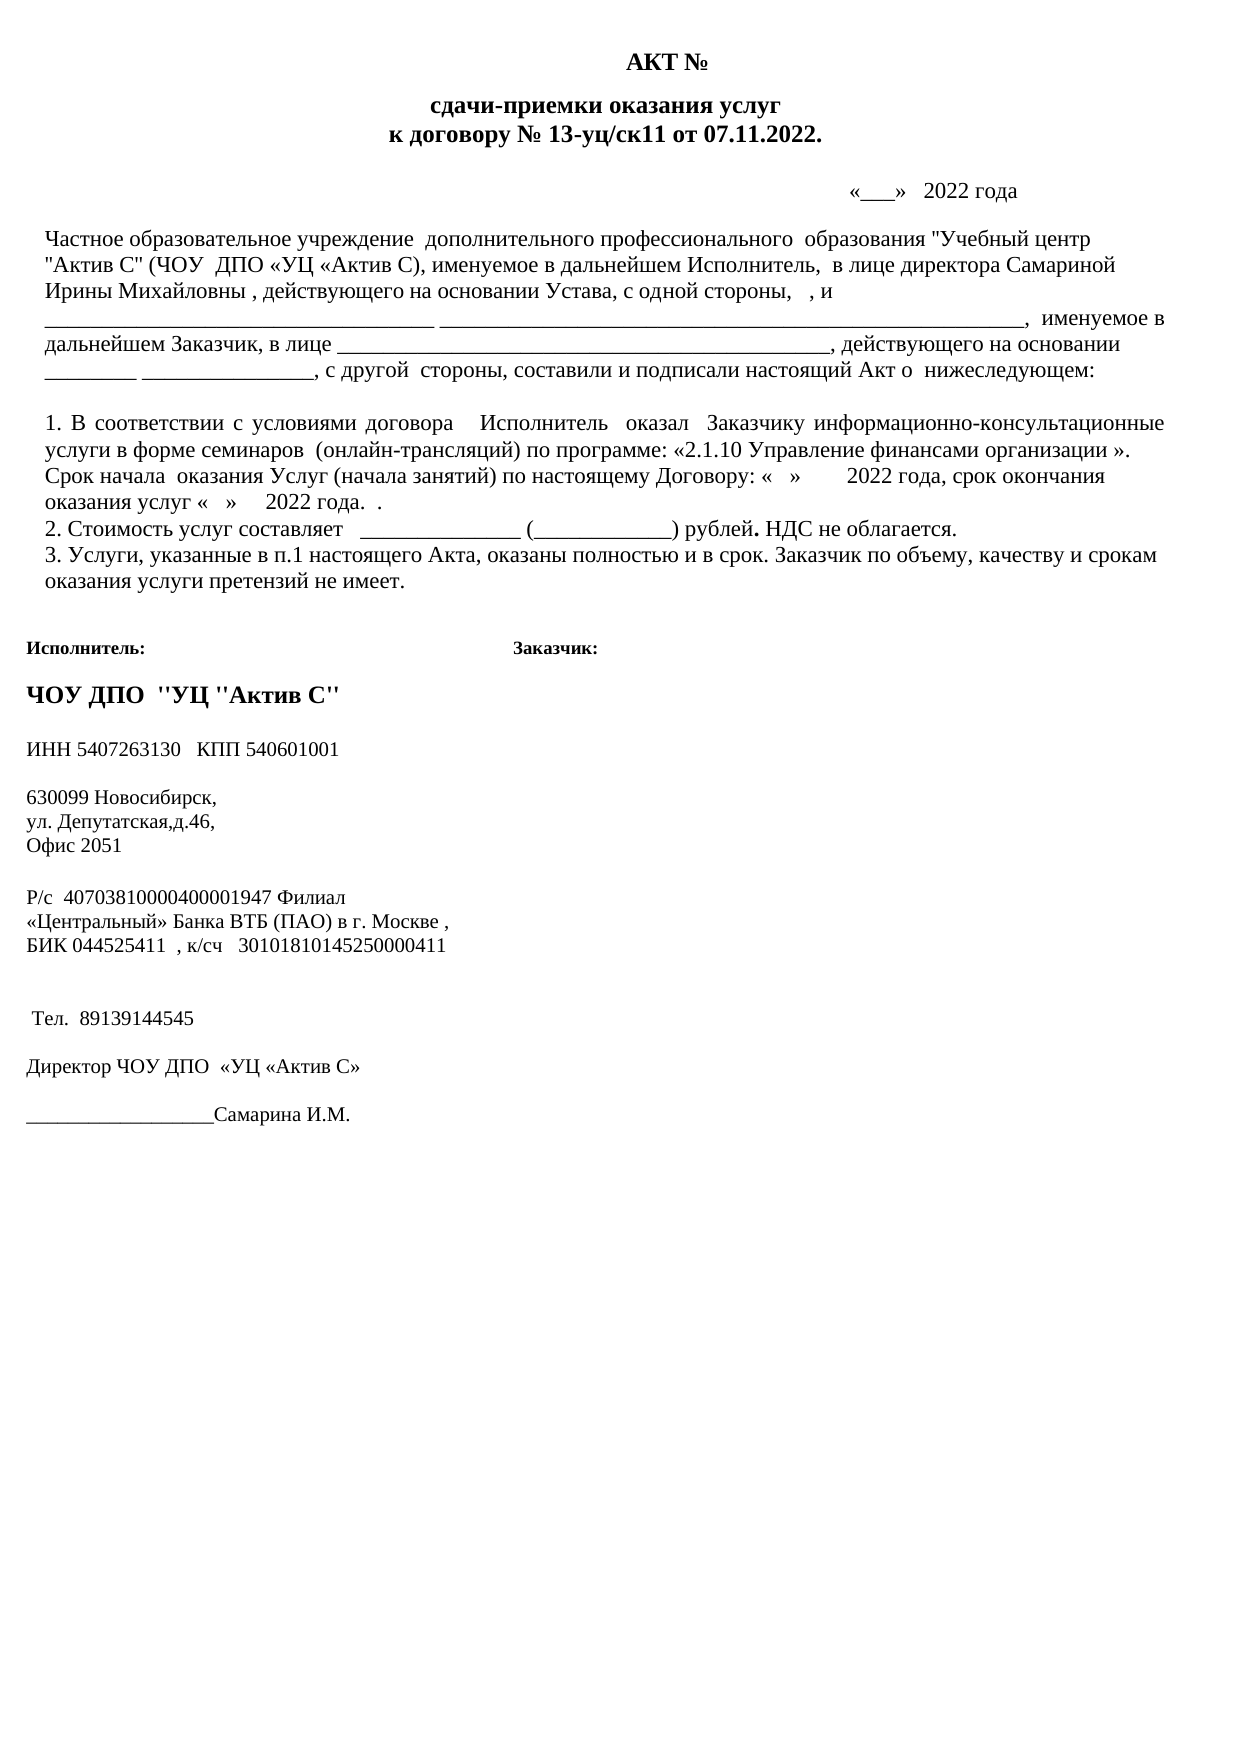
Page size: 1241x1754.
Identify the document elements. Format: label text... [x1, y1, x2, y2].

text АКТ № [626, 47, 1166, 76]
text 3. Услуги, указанные в п.1 настоящего Акта, оказаны полностью и в срок. Заказчик по объему, качеству и срокам оказания услуги претензий не имеет. [44, 541, 1166, 594]
text к договору № 13-уц/ск11 от 07.11.2022. [44, 119, 1166, 148]
text Срок начала оказания Услуг (начала занятий) по настоящему Договору: « » 2022 года, срок окончания оказания услуг « » 2022 года. . [44, 462, 1166, 515]
text сдачи-приемки оказания услуг [44, 91, 1166, 119]
text Частное образовательное учреждение дополнительного профессионального образования ''Учебный центр ''Актив С'' (ЧОУ ДПО «УЦ «Актив С), именуемое в дальнейшем Исполнитель, в лице директора Самариной Ирины Михайловны , действующего на основании Устава, с одной стороны, , и __________________________________ ___________________________________________________, именуемое в дальнейшем Заказчик, в лице ___________________________________________, действующего на основании ________ _______________, с другой стороны, составили и подписали настоящий Акт о нижеследующем: [44, 225, 1166, 383]
text «___» 2022 года [44, 177, 1166, 203]
table_header Исполнитель: ЧОУ ДПО ''УЦ ''Актив С'' ИНН 5407263130 КПП 540601001 630099 Новосибирск, ул. Депутатская,д.46, Офис 2051 Р/с 40703810000400001947 Филиал «Центральный» Банка ВТБ (ПАО) в г. Москве , БИК 044525411 , к/сч 30101810145250000411 Тел. 89139144545 Директор ЧОУ ДПО «УЦ «Актив С» __________________Самарина И.М. [15, 637, 488, 1126]
text 2. Стоимость услуг составляет ______________ (____________) рублей. НДС не облагается. [44, 515, 1166, 541]
table_header Заказчик: [488, 637, 901, 1126]
text 1. В соответствии с условиями договора Исполнитель оказал Заказчику информационно-консультационные услуги в форме семинаров (онлайн-трансляций) по программе: «2.1.10 Управление финансами организации ». [44, 409, 1166, 462]
